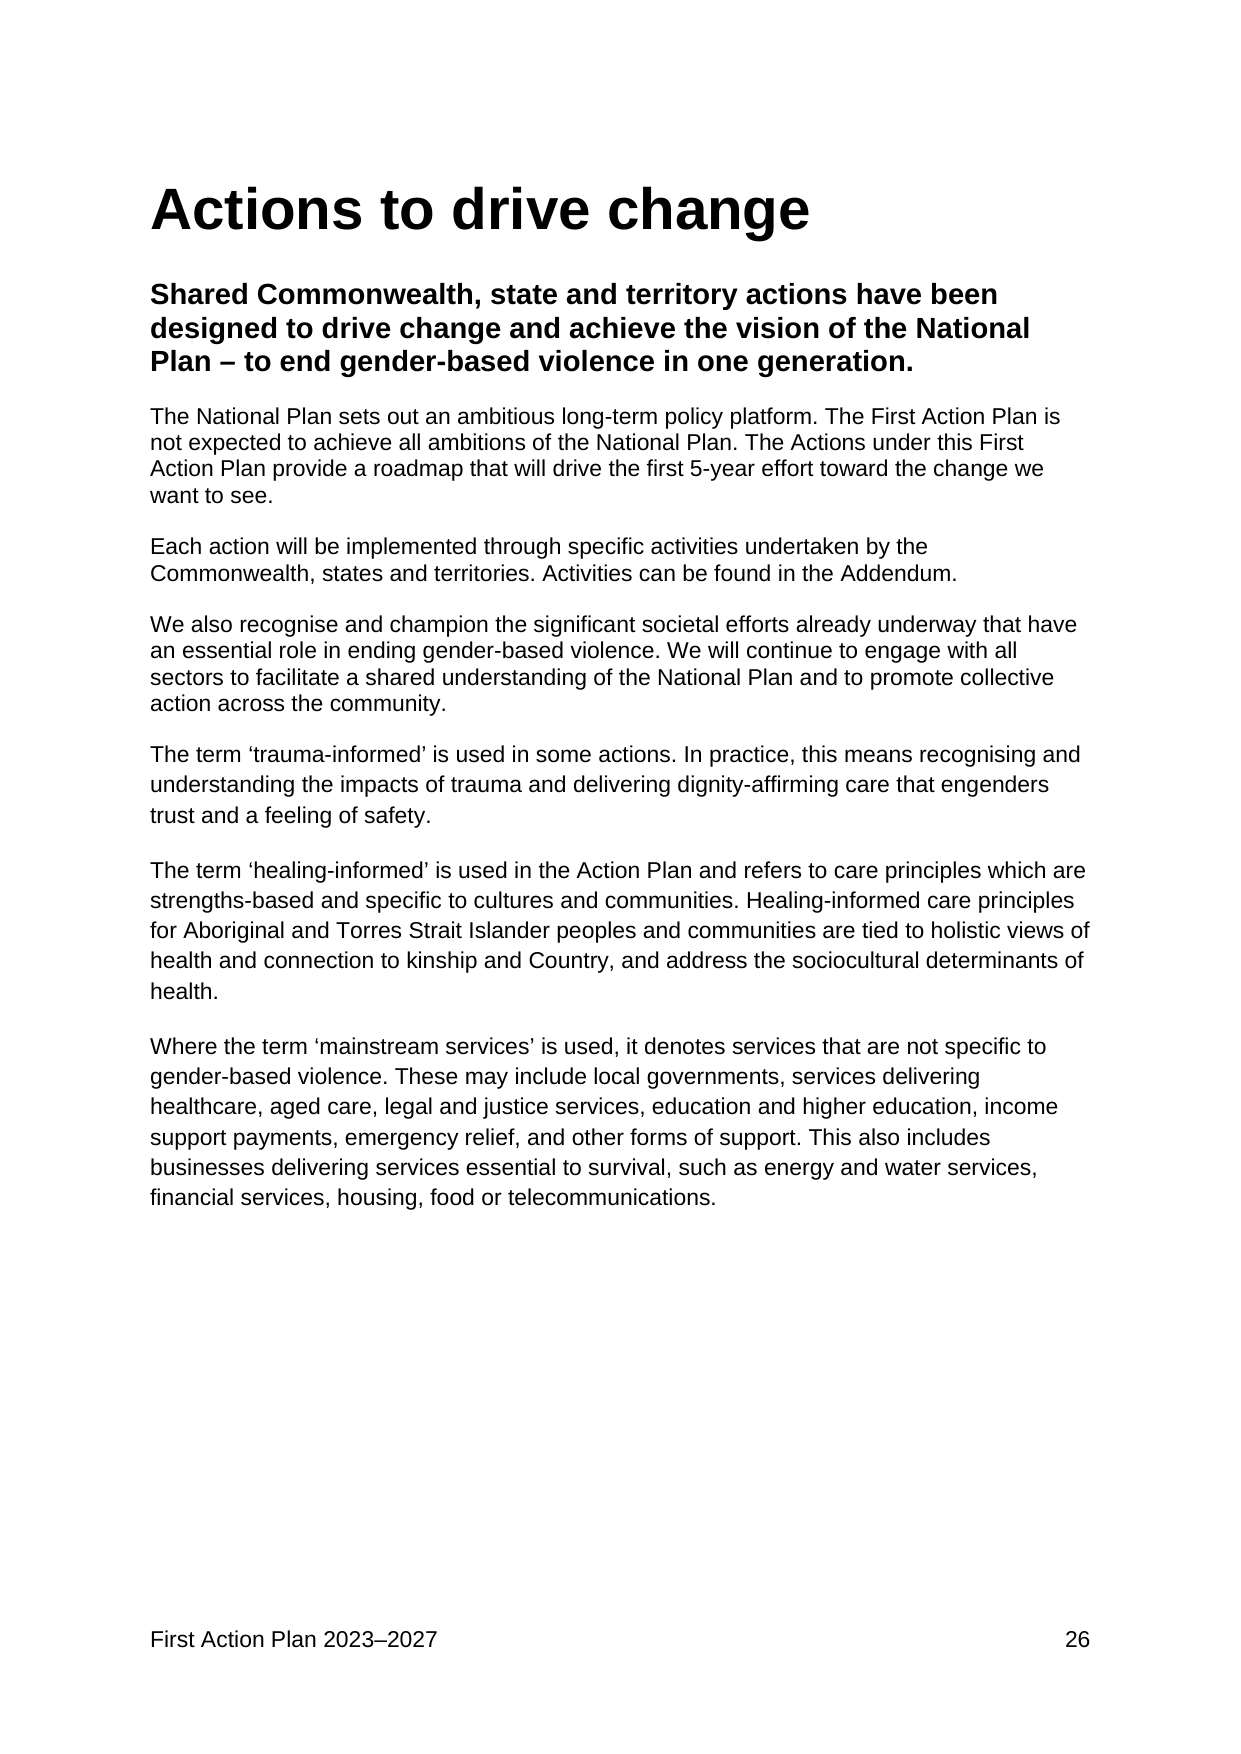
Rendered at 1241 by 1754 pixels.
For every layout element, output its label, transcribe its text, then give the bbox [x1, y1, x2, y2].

text Shared Commonwealth, state and territory actions have been designed to drive change and achieve the vision of the National Plan – to end gender-based violence in one generation. [150, 277, 1090, 378]
text Each action will be implemented through specific activities undertaken by the Commonwealth, states and territories. Activities can be found in the Addendum. [150, 533, 1090, 586]
text We also recognise and champion the significant societal efforts already underway that have an essential role in ending gender-based violence. We will continue to engage with all sectors to facilitate a shared understanding of the National Plan and to promote collective action across the community. [150, 611, 1090, 716]
subtitle Actions to drive change [150, 175, 1090, 242]
text The term ‘trauma-informed’ is used in some actions. In practice, this means recognising and understanding the impacts of trauma and delivering dignity-affirming care that engenders trust and a feeling of safety. [150, 741, 1090, 828]
text The term ‘healing-informed’ is used in the Action Plan and refers to care principles which are strengths-based and specific to cultures and communities. Healing-informed care principles for Aboriginal and Torres Strait Islander peoples and communities are tied to holistic views of health and connection to kinship and Country, and address the sociocultural determinants of health. [150, 857, 1090, 1004]
text Where the term ‘mainstream services’ is used, it denotes services that are not specific to gender-based violence. These may include local governments, services delivering healthcare, aged care, legal and justice services, education and higher education, income support payments, emergency relief, and other forms of support. This also includes businesses delivering services essential to survival, such as energy and water services, financial services, housing, food or telecommunications. [150, 1033, 1090, 1210]
text The National Plan sets out an ambitious long-term policy platform. The First Action Plan is not expected to achieve all ambitions of the National Plan. The Actions under this First Action Plan provide a roadmap that will drive the first 5-year effort toward the change we want to see. [150, 403, 1090, 508]
